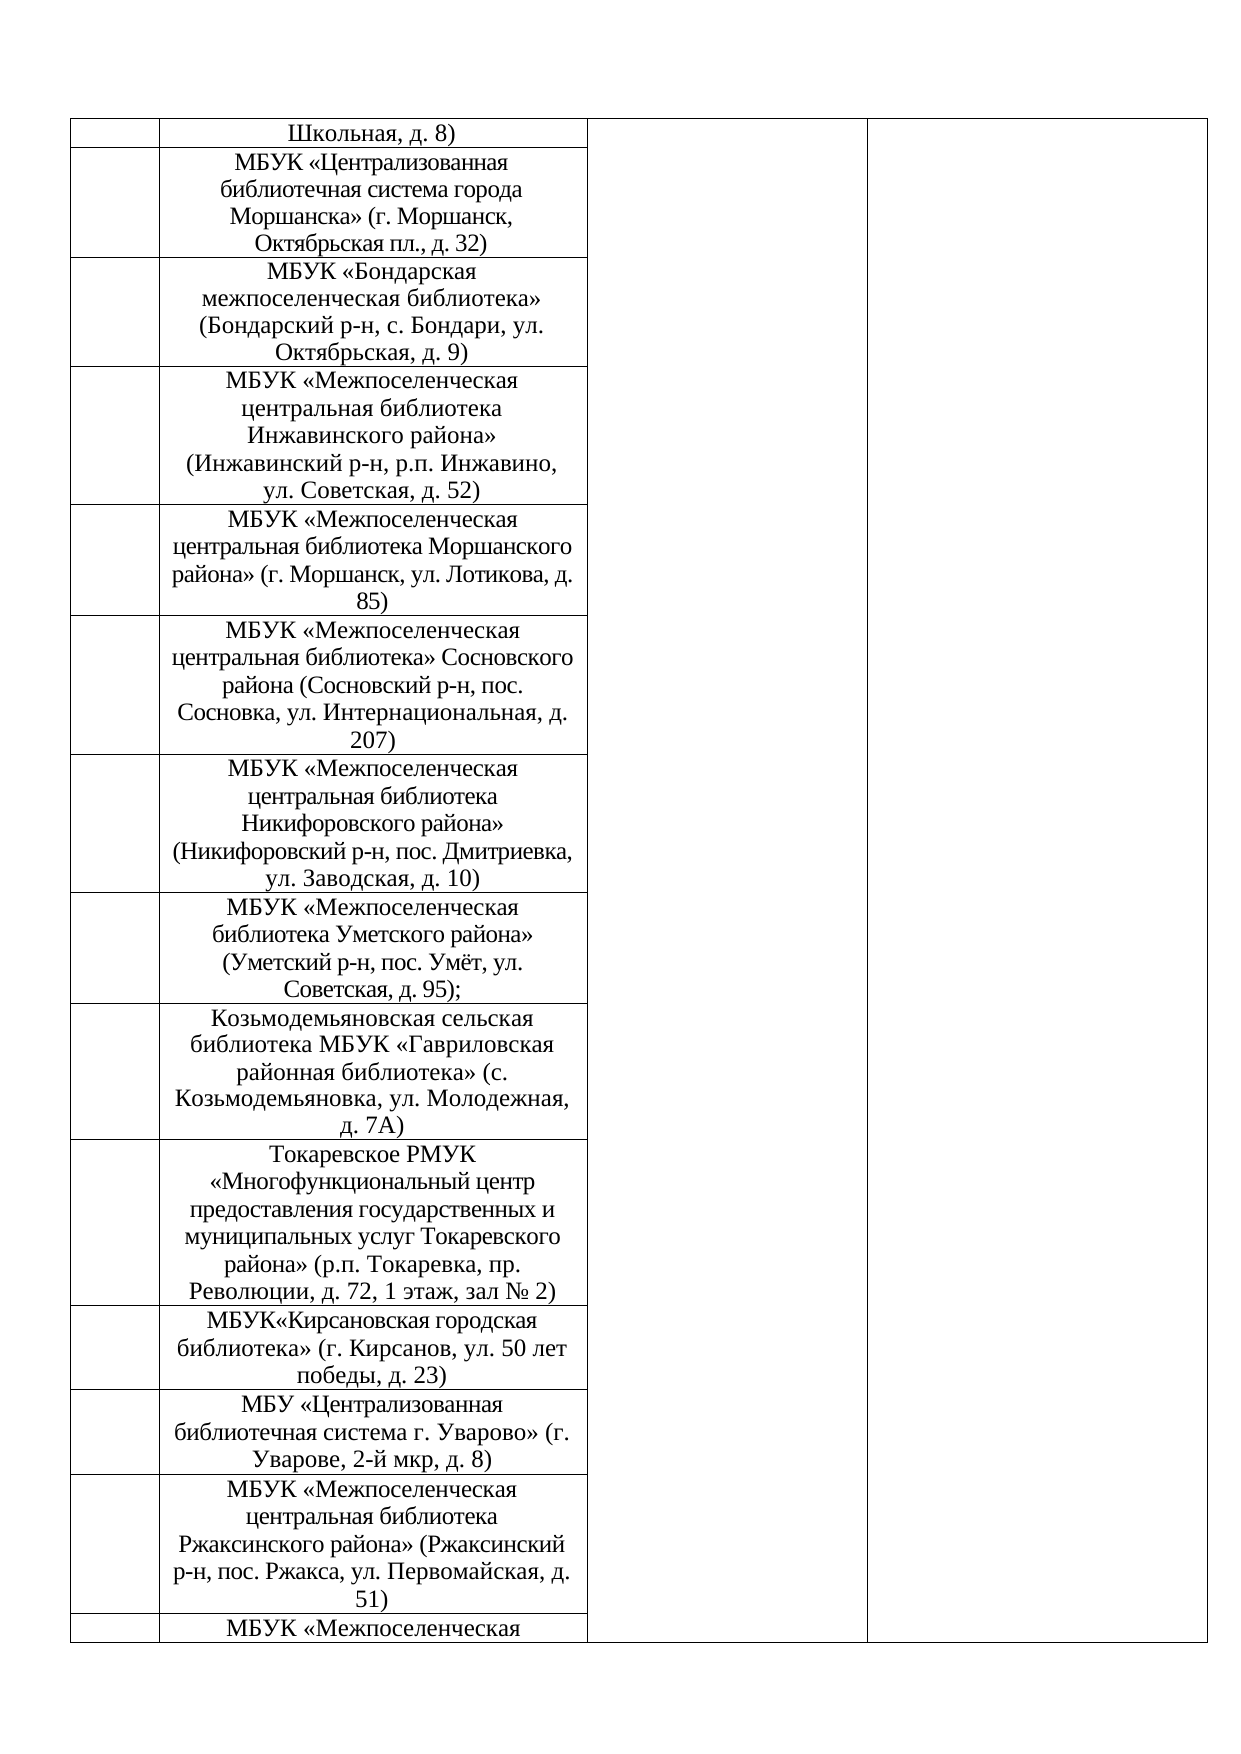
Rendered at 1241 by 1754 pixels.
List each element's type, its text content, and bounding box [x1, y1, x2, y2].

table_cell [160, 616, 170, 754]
table_cell [71, 1306, 159, 1389]
table_cell [71, 258, 159, 366]
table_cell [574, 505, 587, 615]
table_cell [71, 893, 159, 1003]
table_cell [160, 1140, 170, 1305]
table_cell [71, 119, 159, 147]
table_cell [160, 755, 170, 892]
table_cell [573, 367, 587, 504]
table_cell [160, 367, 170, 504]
table_cell [71, 1390, 159, 1473]
table_cell [71, 1004, 159, 1139]
table_cell МБУК«Кирсановская городская библиотека» (г. Кирсанов, ул. 50 лет победы, д. 23) [160, 1306, 587, 1389]
table_cell Филиал Караваинский МБУК «Межпоселенческая центральная библиотека Инжавинского района» (Инжавинский р-н, с. Караваино, ул. Школьная, д. 8) [160, 119, 587, 147]
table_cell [160, 1614, 587, 1642]
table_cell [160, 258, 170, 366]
table_cell [71, 367, 159, 504]
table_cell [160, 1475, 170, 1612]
table_cell [71, 1140, 159, 1305]
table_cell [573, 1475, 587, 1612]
table_cell МБУК «Централизованная библиотечная система города Моршанска» (г. Моршанск, Октябрьская пл., д. 32) [160, 148, 587, 257]
table_cell МБУ «Централизованная библиотечная система г. Уварово» (г. Уварове, 2-й мкр, д. 8) [160, 1390, 587, 1473]
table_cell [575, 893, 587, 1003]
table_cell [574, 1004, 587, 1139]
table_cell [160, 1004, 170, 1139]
table_cell [71, 1614, 159, 1642]
table_cell [71, 1475, 159, 1612]
table_cell [71, 505, 159, 615]
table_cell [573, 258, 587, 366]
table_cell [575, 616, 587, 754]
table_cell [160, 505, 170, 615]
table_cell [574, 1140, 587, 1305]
table_cell [71, 616, 159, 754]
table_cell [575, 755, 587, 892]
table_cell [71, 148, 159, 257]
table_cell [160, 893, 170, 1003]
table_cell [71, 755, 159, 892]
